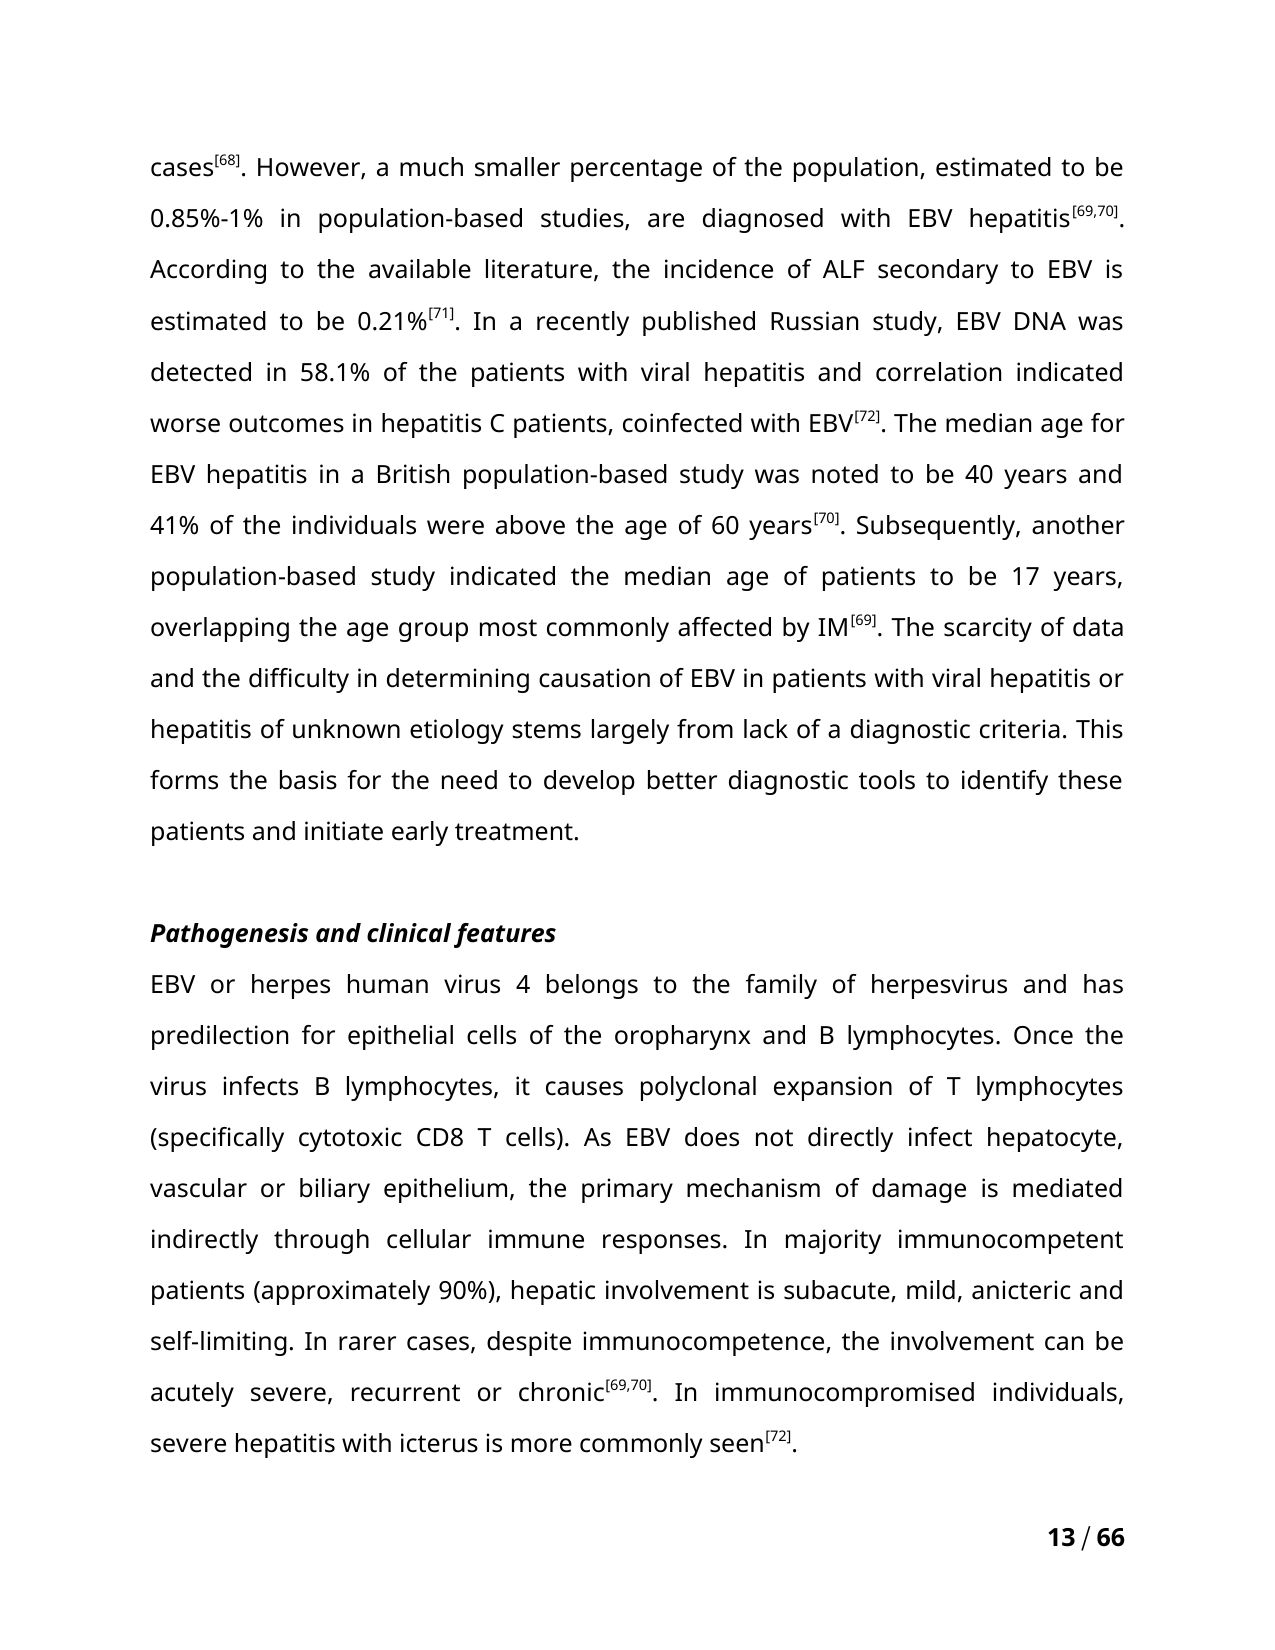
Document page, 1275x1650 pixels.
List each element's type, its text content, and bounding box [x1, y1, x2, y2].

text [150, 150, 1125, 848]
text Pathogenesis and clinical features [150, 916, 1125, 950]
text EBV or herpes human virus 4 belongs to the family of herpesvirus and has predilection for epithelial cells of the oropharynx and B lymphocytes. Once the virus infects B lymphocytes, it causes polyclonal expansion of T lymphocytes (specifically cytotoxic CD8 T cells). As EBV does not directly infect hepatocyte, vascular or biliary epithelium, the primary mechanism of damage is mediated indirectly through cellular immune responses. In majority immunocompetent patients (approximately 90%), hepatic involvement is subacute, mild, anicteric and self-limiting. In rarer cases, despite immunocompetence, the involvement can be acutely severe, recurrent or chronic[69,70]. In immunocompromised individuals, severe hepatitis with icterus is more commonly seen[72]. [150, 967, 1125, 1460]
